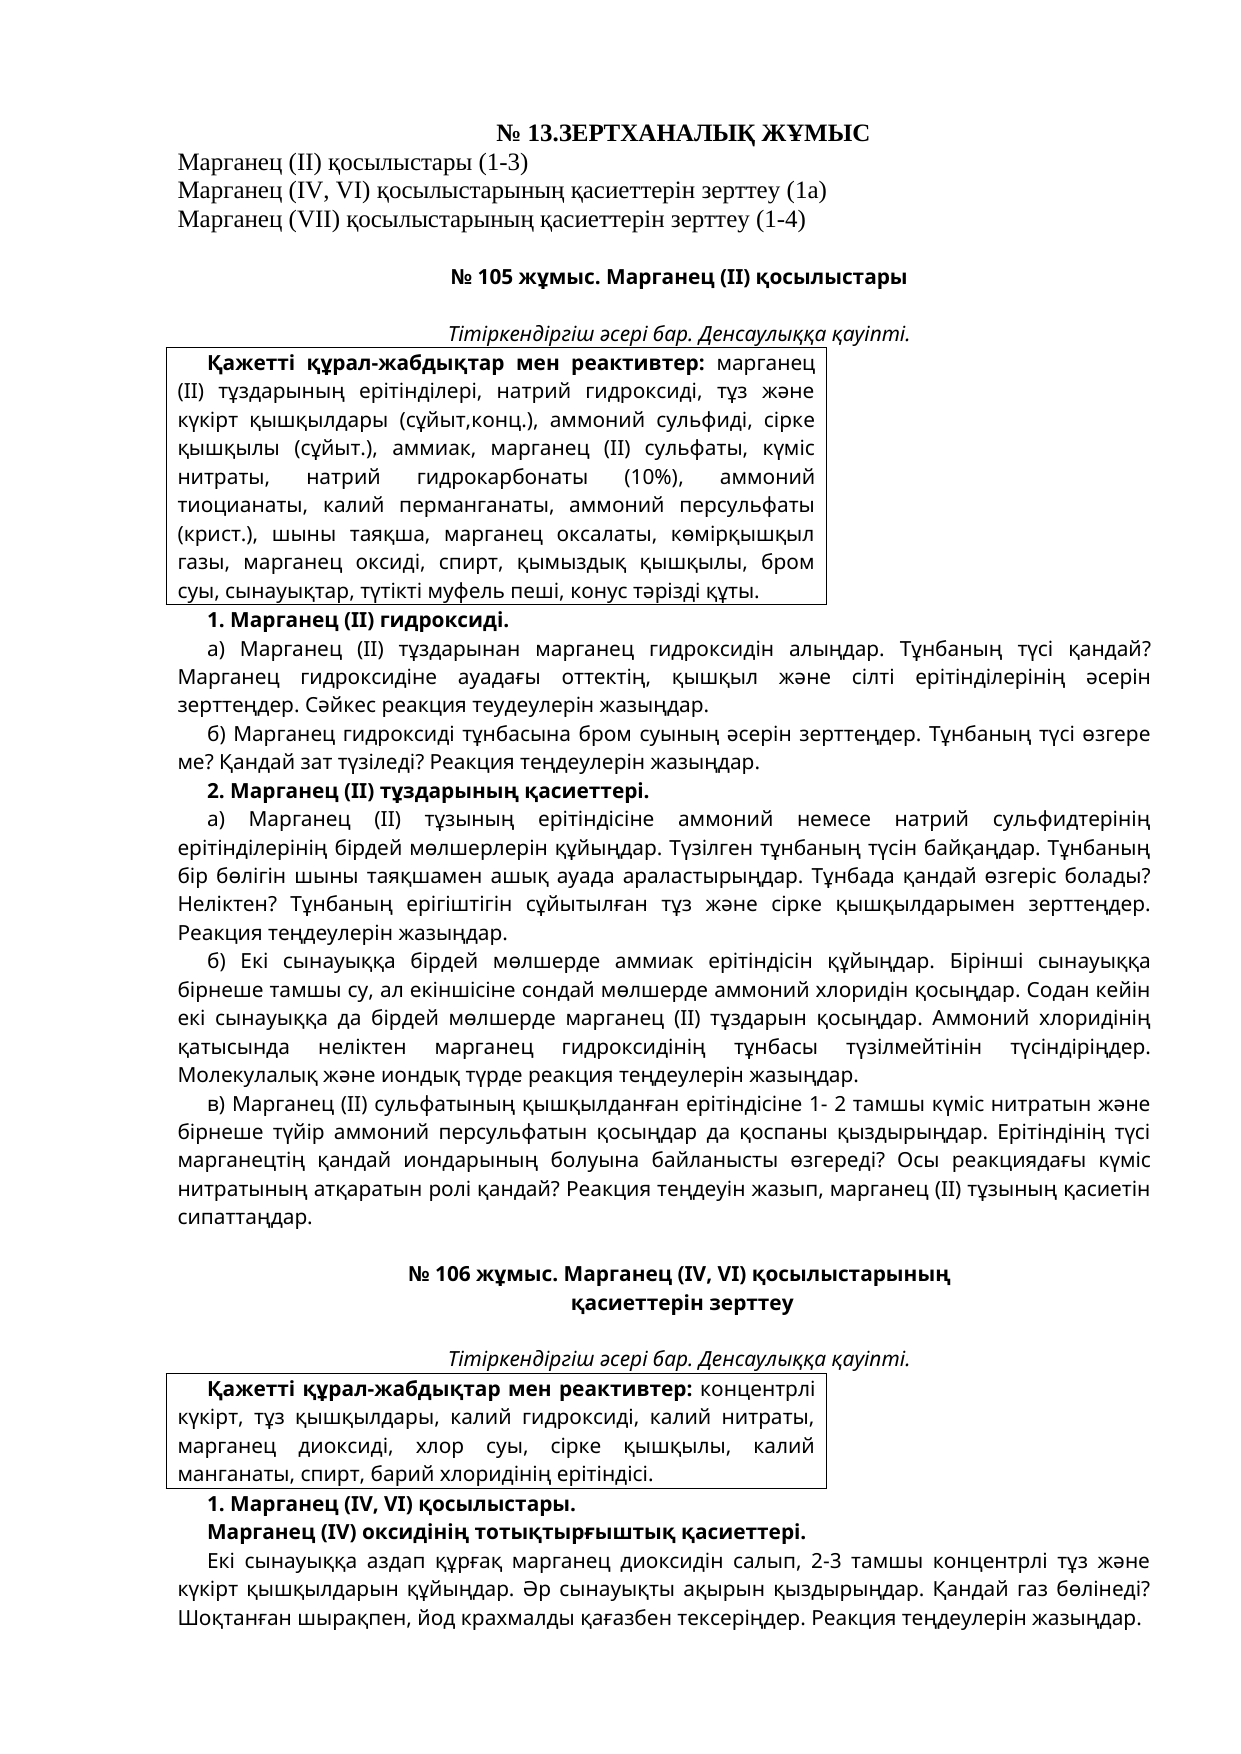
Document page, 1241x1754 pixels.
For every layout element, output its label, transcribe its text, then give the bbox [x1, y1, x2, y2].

text Тітіркендіргіш әсері бар. Денсаулыққа қауіпті. [177, 319, 1152, 347]
text Марганец (II) қосылыстары (1-3) [177, 147, 1152, 176]
text № 13.ЗЕРТХАНАЛЫҚ ЖҰМЫС [215, 118, 1152, 147]
text в) Марганец (ІІ) сульфатының қышқылданған ерітіндісіне 1- 2 тамшы күміс нитратын және бірнеше түйір аммоний персульфатын қосыңдар да қоспаны қыздырыңдар. Ерітіндінің түсі марганецтің қандай иондарының болуына байланысты өзгереді? Осы реакциядағы күміс нитратының атқаратын ролі қандай? Реакция теңдеуін жазып, марганец (ІІ) тұзының қасиетін сипаттаңдар. [177, 1089, 1152, 1231]
text қасиеттерін зерттеу [177, 1288, 1152, 1316]
text 1. Марганец (ІІ) гидроксиді. [177, 605, 1152, 634]
text а) Марганец (ІІ) тұздарынан марганец гидроксидін алыңдар. Тұнбаның түсі қандай? Марганец гидроксидіне ауадағы оттектің, қышқыл және сілті ерітінділерінің әсерін зерттеңдер. Сәйкес реакция теудеулерін жазыңдар. [177, 634, 1152, 719]
text № 106 жұмыс. Марганец (ІV, VІ) қосылыстарының [177, 1259, 1152, 1288]
text б) Марганец гидроксиді тұнбасына бром суының әсерін зерттеңдер. Тұнбаның түсі өзгере ме? Қандай зат түзіледі? Реакция теңдеулерін жазыңдар. [177, 719, 1152, 776]
text Марганец (IV, VI) қосылыстарының қасиеттерін зерттеу (1а) [177, 176, 1152, 204]
text а) Марганец (ІІ) тұзының ерітіндісіне аммоний немесе натрий сульфидтерінің ерітінділерінің бірдей мөлшерлерін құйыңдар. Түзілген тұнбаның түсін байқаңдар. Тұнбаның бір бөлігін шыны таяқшамен ашық ауада араластырыңдар. Тұнбада қандай өзгеріс болады? Неліктен? Тұнбаның ерігіштігін сұйытылған тұз және сірке қышқылдарымен зерттеңдер. Реакция теңдеулерін жазыңдар. [177, 804, 1152, 946]
text б) Екі сынауыққа бірдей мөлшерде аммиак ерітіндісін құйыңдар. Бірінші сынауыққа бірнеше тамшы су, ал екіншісіне сондай мөлшерде аммоний хлоридін қосыңдар. Содан кейін екі сынауыққа да бірдей мөлшерде марганец (ІІ) тұздарын қосыңдар. Аммоний хлоридінің қатысында неліктен марганец гидроксидінің тұнбасы түзілмейтінін түсіндіріңдер. Молекулалық және иондық түрде реакция теңдеулерін жазыңдар. [177, 946, 1152, 1089]
text Марганец (ІV) оксидінің тотықтырғыштық қасиеттері. [177, 1517, 1152, 1546]
text 2. Марганец (ІІ) тұздарының қасиеттері. [177, 776, 1152, 804]
text 1. Марганец (ІV, VІ) қосылыстары. [177, 1489, 1152, 1517]
text Тітіркендіргіш әсері бар. Денсаулыққа қауіпті. [177, 1344, 1152, 1373]
text Марганец (VII) қосылыстарының қасиеттерін зерттеу (1-4) [177, 204, 1152, 233]
text Екі сынауыққа аздап құрғақ марганец диоксидін салып, 2-3 тамшы концентрлі тұз және күкірт қышқылдарын құйыңдар. Әр сынауықты ақырын қыздырыңдар. Қандай газ бөлінеді? Шоқтанған шырақпен, йод крахмалды қағазбен тексеріңдер. Реакция теңдеулерін жазыңдар. [177, 1546, 1152, 1631]
table_header Қажетті құрал-жабдықтар мен реактивтер: марганец (ІІ) тұздарының ерітінділері, натрий гидроксиді, тұз және күкірт қышқылдары (сұйыт,конц.), аммоний сульфиді, сірке қышқылы (сұйыт.), аммиак, марганец (ІІ) сульфаты, күміс нитраты, натрий гидрокарбонаты (10%), аммоний тиоцианаты, калий перманганаты, аммоний персульфаты (крист.), шыны таяқша, марганец оксалаты, көмірқышқыл газы, марганец оксиді, спирт, қымыздық қышқылы, бром суы, сынауықтар, түтікті муфель пеші, конус тәрізді құты. [167, 348, 826, 604]
table_header Қажетті құрал-жабдықтар мен реактивтер: концентрлі күкірт, тұз қышқылдары, калий гидроксиді, калий нитраты, марганец диоксиді, хлор суы, сірке қышқылы, калий манганаты, спирт, барий хлоридінің ерітіндісі. [167, 1374, 826, 1488]
text № 105 жұмыс. Марганец (ІІ) қосылыстары [177, 262, 1152, 290]
